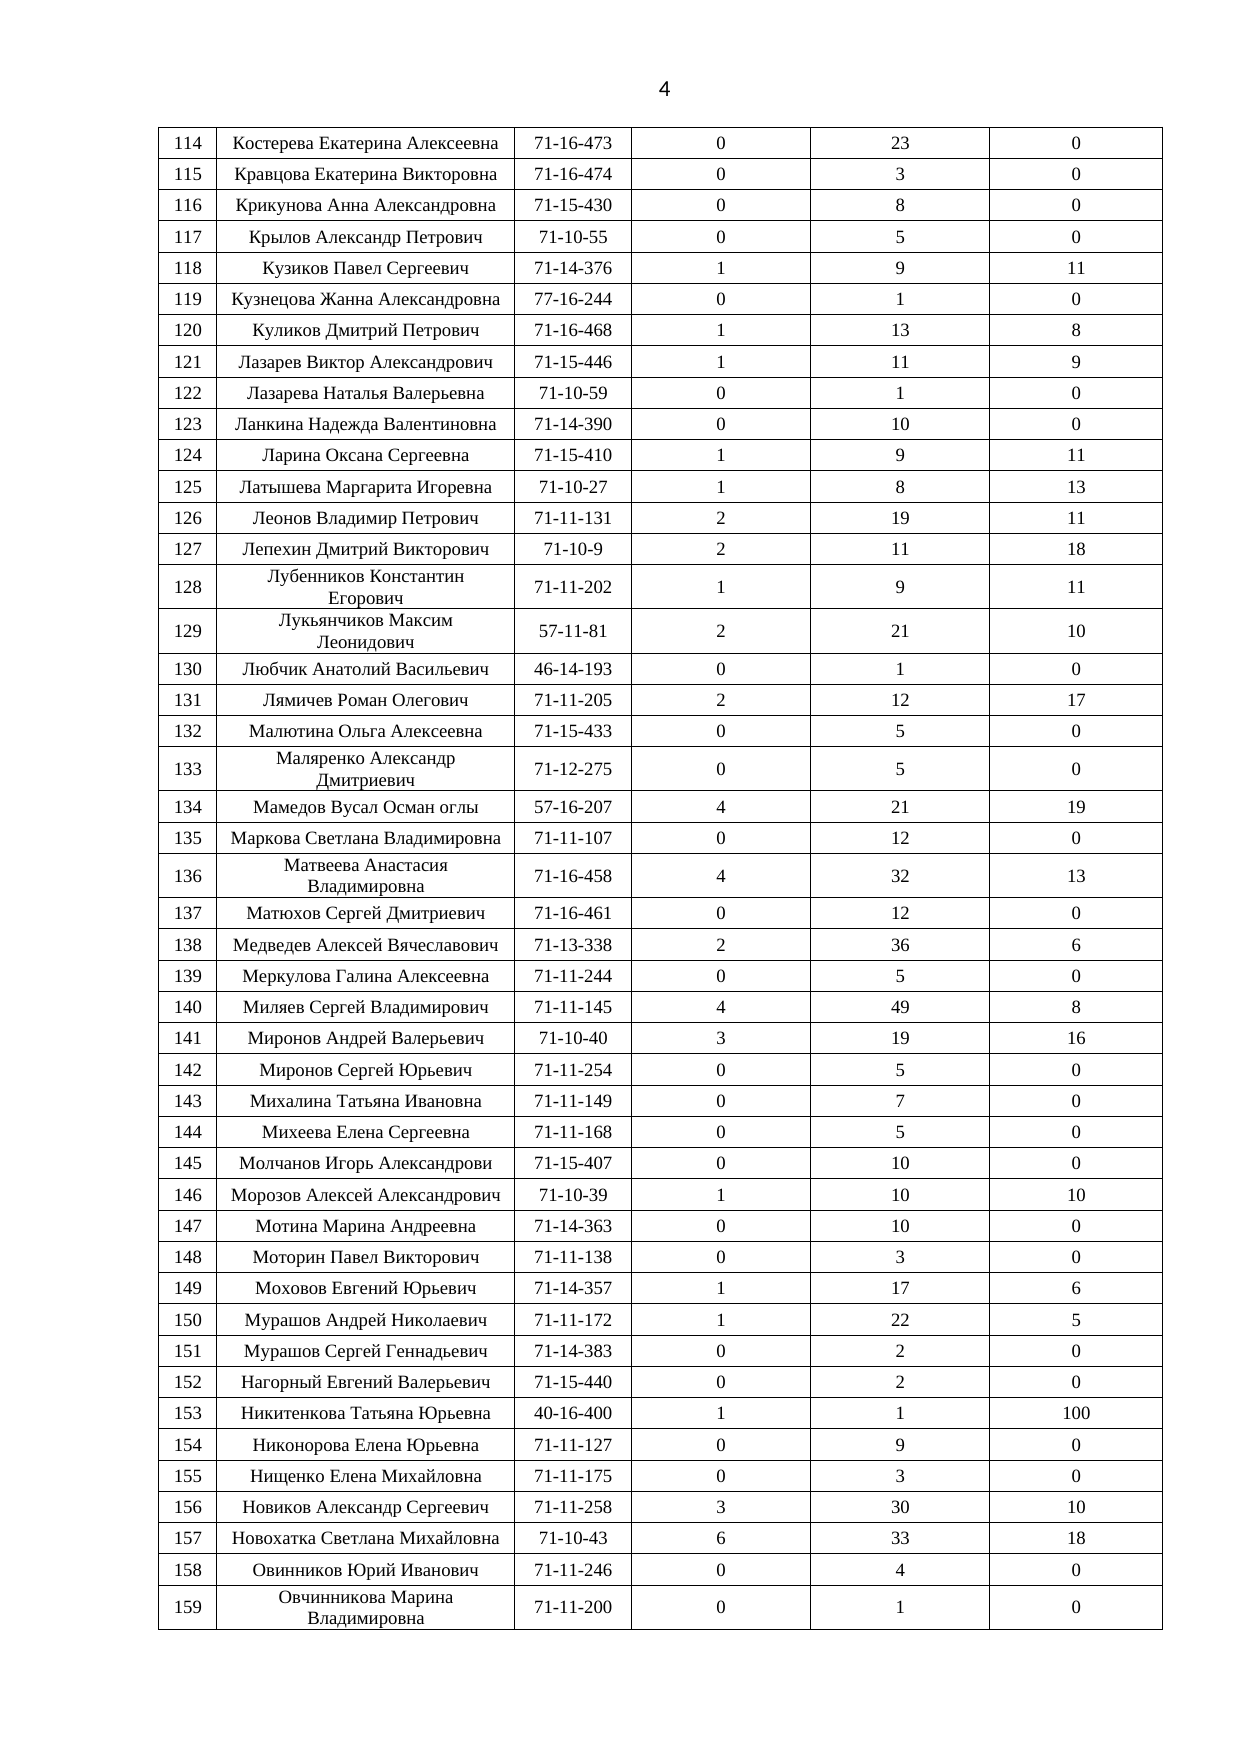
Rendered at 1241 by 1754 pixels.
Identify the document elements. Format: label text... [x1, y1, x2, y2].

table_cell 71-11-200 [515, 1586, 631, 1629]
table_cell 143 [159, 1086, 216, 1116]
table_cell 125 [159, 471, 216, 502]
table_cell Лубенников Константин Егорович [217, 565, 514, 608]
table_cell 71-10-9 [515, 534, 631, 564]
table_cell 0 [990, 378, 1162, 408]
table_cell Лямичев Роман Олегович [217, 685, 514, 715]
table_cell 1 [811, 1586, 989, 1629]
table_cell 71-14-357 [515, 1273, 631, 1303]
table_cell 71-14-376 [515, 253, 631, 283]
table_cell Никонорова Елена Юрьевна [217, 1429, 514, 1459]
table_cell 122 [159, 378, 216, 408]
table_cell 1 [632, 346, 810, 377]
table_cell Нищенко Елена Михайловна [217, 1461, 514, 1491]
table_cell 148 [159, 1242, 216, 1272]
table_cell 141 [159, 1023, 216, 1053]
table_cell Мурашов Сергей Геннадьевич [217, 1336, 514, 1366]
table_cell 71-11-149 [515, 1086, 631, 1116]
table_cell 11 [990, 253, 1162, 283]
table_cell 0 [990, 1429, 1162, 1459]
table_cell 1 [632, 315, 810, 345]
table_cell 1 [632, 1179, 810, 1209]
table_cell 0 [632, 961, 810, 991]
table_cell 6 [990, 929, 1162, 959]
table_cell 5 [990, 1304, 1162, 1334]
table_cell Михалина Татьяна Ивановна [217, 1086, 514, 1116]
table_cell 0 [632, 190, 810, 220]
table_cell 13 [990, 854, 1162, 897]
table_cell 4 [632, 992, 810, 1022]
table_cell 1 [632, 471, 810, 502]
table_cell 2 [632, 609, 810, 652]
table_cell Миронов Сергей Юрьевич [217, 1054, 514, 1084]
table_cell 71-11-138 [515, 1242, 631, 1272]
table_cell Морозов Алексей Александрович [217, 1179, 514, 1209]
table_cell Моховов Евгений Юрьевич [217, 1273, 514, 1303]
table_cell 12 [811, 685, 989, 715]
table_cell Мурашов Андрей Николаевич [217, 1304, 514, 1334]
table_cell Молчанов Игорь Александрови [217, 1148, 514, 1178]
table_cell 71-11-254 [515, 1054, 631, 1084]
table_cell 0 [632, 1117, 810, 1147]
table_cell 2 [811, 1336, 989, 1366]
table_cell Малютина Ольга Алексеевна [217, 716, 514, 746]
table_cell 0 [632, 1086, 810, 1116]
table_cell 134 [159, 791, 216, 822]
table_cell 130 [159, 654, 216, 684]
table_cell 32 [811, 854, 989, 897]
table_cell 71-11-202 [515, 565, 631, 608]
table_cell 0 [990, 1242, 1162, 1272]
table_cell 0 [632, 284, 810, 314]
table_cell 5 [811, 1117, 989, 1147]
table_cell 0 [990, 1554, 1162, 1584]
table_cell 2 [811, 1367, 989, 1397]
table_cell 0 [990, 1211, 1162, 1241]
table_cell 1 [632, 1273, 810, 1303]
table_cell 5 [811, 221, 989, 252]
table_cell 10 [811, 1179, 989, 1209]
table_cell 71-14-363 [515, 1211, 631, 1241]
table_cell 131 [159, 685, 216, 715]
table_cell 9 [811, 565, 989, 608]
table_cell 5 [811, 716, 989, 746]
table_cell 140 [159, 992, 216, 1022]
table_cell 145 [159, 1148, 216, 1178]
table_cell 71-16-458 [515, 854, 631, 897]
table_cell 154 [159, 1429, 216, 1459]
table_cell 0 [632, 159, 810, 189]
table_cell Мотина Марина Андреевна [217, 1211, 514, 1241]
table_cell 10 [811, 1148, 989, 1178]
table_cell 0 [990, 961, 1162, 991]
table_cell 147 [159, 1211, 216, 1241]
table_cell Матвеева Анастасия Владимировна [217, 854, 514, 897]
table_cell Маляренко Александр Дмитриевич [217, 747, 514, 790]
table_cell Меркулова Галина Алексеевна [217, 961, 514, 991]
table_cell 0 [632, 378, 810, 408]
table_cell 0 [990, 747, 1162, 790]
table_cell 46-14-193 [515, 654, 631, 684]
table_cell 155 [159, 1461, 216, 1491]
table_cell 71-16-474 [515, 159, 631, 189]
table_cell Лепехин Дмитрий Викторович [217, 534, 514, 564]
table_cell 10 [990, 1179, 1162, 1209]
table_cell 0 [990, 898, 1162, 928]
table_cell 13 [990, 471, 1162, 502]
table_cell 126 [159, 503, 216, 533]
table_cell 116 [159, 190, 216, 220]
table_cell 0 [990, 823, 1162, 853]
table_cell Нагорный Евгений Валерьевич [217, 1367, 514, 1397]
table_cell 135 [159, 823, 216, 853]
table_cell Моторин Павел Викторович [217, 1242, 514, 1272]
table_cell 19 [811, 1023, 989, 1053]
table_cell 8 [990, 315, 1162, 345]
table_cell 6 [632, 1523, 810, 1553]
table_cell Костерева Екатерина Алексеевна [217, 128, 514, 158]
table_cell 137 [159, 898, 216, 928]
table_cell 0 [990, 284, 1162, 314]
table_cell Куликов Дмитрий Петрович [217, 315, 514, 345]
table_cell 71-13-338 [515, 929, 631, 959]
table_cell Новиков Александр Сергеевич [217, 1492, 514, 1522]
table_cell 4 [632, 791, 810, 822]
table_cell 71-15-407 [515, 1148, 631, 1178]
table_cell 71-15-433 [515, 716, 631, 746]
table_cell 8 [811, 471, 989, 502]
table_cell 0 [632, 1336, 810, 1366]
table_cell 0 [632, 1211, 810, 1241]
table_cell 0 [632, 1148, 810, 1178]
table_cell Миронов Андрей Валерьевич [217, 1023, 514, 1053]
table_cell 0 [990, 1148, 1162, 1178]
table_cell 77-16-244 [515, 284, 631, 314]
table_cell 1 [811, 378, 989, 408]
table_cell 9 [811, 1429, 989, 1459]
table_cell 6 [990, 1273, 1162, 1303]
table_cell 71-15-440 [515, 1367, 631, 1397]
table_cell 5 [811, 747, 989, 790]
table_cell 0 [632, 1242, 810, 1272]
table_cell 71-12-275 [515, 747, 631, 790]
table_cell Кравцова Екатерина Викторовна [217, 159, 514, 189]
table_cell 115 [159, 159, 216, 189]
table_cell 1 [632, 565, 810, 608]
table_cell 71-11-168 [515, 1117, 631, 1147]
table_cell 1 [811, 284, 989, 314]
table_cell 12 [811, 823, 989, 853]
table_cell 71-11-258 [515, 1492, 631, 1522]
table_cell 0 [632, 1054, 810, 1084]
table_cell 127 [159, 534, 216, 564]
table_cell 1 [811, 654, 989, 684]
table_cell 146 [159, 1179, 216, 1209]
table_cell 0 [632, 1429, 810, 1459]
table_cell 0 [632, 409, 810, 439]
table_cell 1 [632, 1304, 810, 1334]
table_cell 139 [159, 961, 216, 991]
table_cell 0 [632, 823, 810, 853]
table_cell 11 [811, 534, 989, 564]
table_cell 152 [159, 1367, 216, 1397]
table_cell 157 [159, 1523, 216, 1553]
table_cell 0 [990, 716, 1162, 746]
table_cell Крылов Александр Петрович [217, 221, 514, 252]
table_cell 18 [990, 534, 1162, 564]
table_cell 10 [811, 1211, 989, 1241]
table_cell 71-16-461 [515, 898, 631, 928]
table_cell 23 [811, 128, 989, 158]
table_cell 0 [990, 1586, 1162, 1629]
table_cell 3 [811, 1461, 989, 1491]
table_cell 4 [811, 1554, 989, 1584]
table_cell 71-11-131 [515, 503, 631, 533]
table_cell 71-10-27 [515, 471, 631, 502]
table_cell 0 [990, 1117, 1162, 1147]
table_cell Миляев Сергей Владимирович [217, 992, 514, 1022]
table_cell 71-10-59 [515, 378, 631, 408]
table_cell Латышева Маргарита Игоревна [217, 471, 514, 502]
table_cell 121 [159, 346, 216, 377]
table_cell 100 [990, 1398, 1162, 1428]
table_cell 40-16-400 [515, 1398, 631, 1428]
table_cell 1 [811, 1398, 989, 1428]
table_cell 0 [990, 1461, 1162, 1491]
table_cell 17 [990, 685, 1162, 715]
table_cell 0 [632, 221, 810, 252]
table_cell Лазарев Виктор Александрович [217, 346, 514, 377]
table_cell 0 [632, 654, 810, 684]
table_cell 2 [632, 534, 810, 564]
table_cell 132 [159, 716, 216, 746]
table_cell 5 [811, 1054, 989, 1084]
table_cell 33 [811, 1523, 989, 1553]
table_cell 57-16-207 [515, 791, 631, 822]
table_cell 158 [159, 1554, 216, 1584]
table_cell 2 [632, 685, 810, 715]
table_cell 71-14-390 [515, 409, 631, 439]
table_cell 21 [811, 609, 989, 652]
table_cell Леонов Владимир Петрович [217, 503, 514, 533]
table_cell 0 [632, 1367, 810, 1397]
table_cell 0 [632, 1554, 810, 1584]
table_cell 0 [990, 654, 1162, 684]
table_cell 71-11-127 [515, 1429, 631, 1459]
table_cell 71-11-175 [515, 1461, 631, 1491]
table_cell 7 [811, 1086, 989, 1116]
table_cell 2 [632, 503, 810, 533]
table_cell 19 [990, 791, 1162, 822]
table_cell 3 [632, 1023, 810, 1053]
table_cell 18 [990, 1523, 1162, 1553]
table_cell 71-15-410 [515, 440, 631, 470]
table_cell 71-11-107 [515, 823, 631, 853]
table_cell Любчик Анатолий Васильевич [217, 654, 514, 684]
table_cell 17 [811, 1273, 989, 1303]
table_cell 0 [990, 1367, 1162, 1397]
table_cell 3 [811, 159, 989, 189]
table_cell Овчинникова Марина Владимировна [217, 1586, 514, 1629]
table_cell 0 [632, 716, 810, 746]
table_cell 156 [159, 1492, 216, 1522]
table_cell 0 [632, 898, 810, 928]
table_cell 71-10-40 [515, 1023, 631, 1053]
table_cell 71-16-468 [515, 315, 631, 345]
table_cell 124 [159, 440, 216, 470]
table_cell 0 [632, 1461, 810, 1491]
table_cell 3 [632, 1492, 810, 1522]
table_cell 30 [811, 1492, 989, 1522]
table_cell 0 [632, 747, 810, 790]
table_cell 114 [159, 128, 216, 158]
table_cell 0 [990, 190, 1162, 220]
table_cell 1 [632, 440, 810, 470]
table_cell 11 [990, 440, 1162, 470]
table_cell 151 [159, 1336, 216, 1366]
table_cell 57-11-81 [515, 609, 631, 652]
table_cell Новохатка Светлана Михайловна [217, 1523, 514, 1553]
table_cell Овинников Юрий Иванович [217, 1554, 514, 1584]
table_cell 11 [811, 346, 989, 377]
table_cell 21 [811, 791, 989, 822]
table_cell 12 [811, 898, 989, 928]
table_cell 0 [990, 1054, 1162, 1084]
table_cell Кузиков Павел Сергеевич [217, 253, 514, 283]
table_cell 133 [159, 747, 216, 790]
table_cell Лазарева Наталья Валерьевна [217, 378, 514, 408]
table_cell 1 [632, 253, 810, 283]
table_cell 0 [632, 1586, 810, 1629]
table_cell 142 [159, 1054, 216, 1084]
table_cell 8 [811, 190, 989, 220]
table_cell 22 [811, 1304, 989, 1334]
table_cell 128 [159, 565, 216, 608]
table_cell 0 [990, 128, 1162, 158]
table_cell Михеева Елена Сергеевна [217, 1117, 514, 1147]
table_cell 71-11-205 [515, 685, 631, 715]
table_cell 0 [990, 1336, 1162, 1366]
table_cell 11 [990, 565, 1162, 608]
table_cell 0 [990, 409, 1162, 439]
table_cell 119 [159, 284, 216, 314]
table_cell 136 [159, 854, 216, 897]
table_cell 71-11-172 [515, 1304, 631, 1334]
table_cell 71-11-244 [515, 961, 631, 991]
table_cell 2 [632, 929, 810, 959]
table_cell 9 [811, 253, 989, 283]
table_cell 16 [990, 1023, 1162, 1053]
table_cell Лукьянчиков Максим Леонидович [217, 609, 514, 652]
table_cell Мамедов Вусал Осман оглы [217, 791, 514, 822]
table_cell 71-16-473 [515, 128, 631, 158]
table_cell 3 [811, 1242, 989, 1272]
table_cell 4 [632, 854, 810, 897]
table_cell 0 [990, 159, 1162, 189]
table_cell 49 [811, 992, 989, 1022]
table_cell 36 [811, 929, 989, 959]
table_cell Кузнецова Жанна Александровна [217, 284, 514, 314]
table_cell 0 [990, 221, 1162, 252]
table_cell Крикунова Анна Александровна [217, 190, 514, 220]
table_cell 9 [990, 346, 1162, 377]
table_cell Ланкина Надежда Валентиновна [217, 409, 514, 439]
table_cell 71-15-446 [515, 346, 631, 377]
table_cell Медведев Алексей Вячеславович [217, 929, 514, 959]
table_cell 149 [159, 1273, 216, 1303]
table_cell 71-10-55 [515, 221, 631, 252]
table_cell 0 [632, 128, 810, 158]
table_cell 71-15-430 [515, 190, 631, 220]
table_cell 19 [811, 503, 989, 533]
table_cell 71-14-383 [515, 1336, 631, 1366]
table_cell Ларина Оксана Сергеевна [217, 440, 514, 470]
table_cell 159 [159, 1586, 216, 1629]
table_cell 0 [990, 1086, 1162, 1116]
table_cell 1 [632, 1398, 810, 1428]
table_cell 150 [159, 1304, 216, 1334]
table_cell 129 [159, 609, 216, 652]
table_cell 118 [159, 253, 216, 283]
table_cell 71-11-145 [515, 992, 631, 1022]
table_cell 9 [811, 440, 989, 470]
table_cell 117 [159, 221, 216, 252]
table_cell 8 [990, 992, 1162, 1022]
table_cell 5 [811, 961, 989, 991]
table_cell 71-11-246 [515, 1554, 631, 1584]
table_cell Матюхов Сергей Дмитриевич [217, 898, 514, 928]
table_cell 120 [159, 315, 216, 345]
table_cell 71-10-43 [515, 1523, 631, 1553]
table_cell 123 [159, 409, 216, 439]
table_cell 71-10-39 [515, 1179, 631, 1209]
table_cell Никитенкова Татьяна Юрьевна [217, 1398, 514, 1428]
table_cell 13 [811, 315, 989, 345]
table_cell 10 [811, 409, 989, 439]
table_cell 144 [159, 1117, 216, 1147]
table_cell 10 [990, 1492, 1162, 1522]
table_cell 11 [990, 503, 1162, 533]
table_cell 153 [159, 1398, 216, 1428]
table_cell Маркова Светлана Владимировна [217, 823, 514, 853]
table_cell 138 [159, 929, 216, 959]
table_cell 10 [990, 609, 1162, 652]
